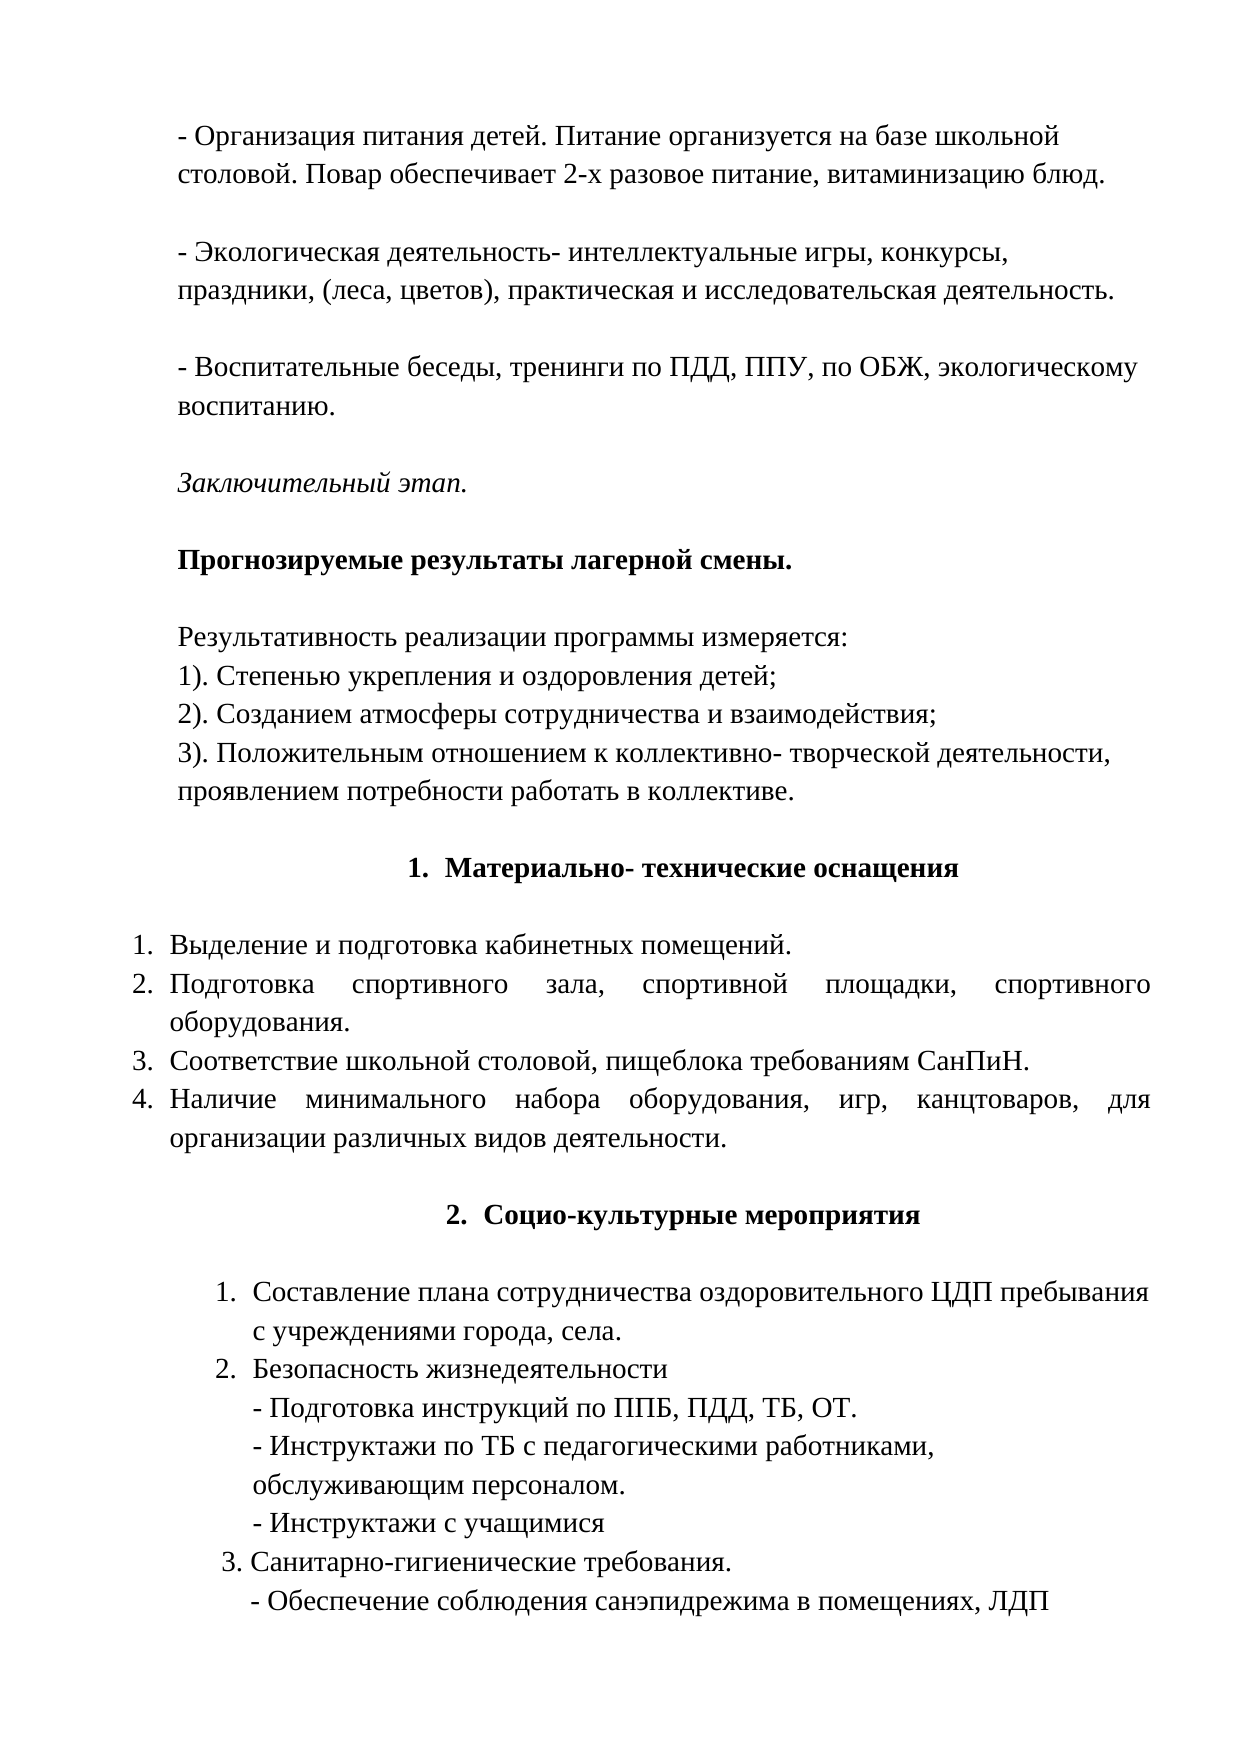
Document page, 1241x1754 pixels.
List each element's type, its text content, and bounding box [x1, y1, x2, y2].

list - Инструктажи с учащимися [252, 1506, 1152, 1539]
list 2). Созданием атмосферы сотрудничества и взаимодействия; [177, 696, 1152, 730]
list Заключительный этап. [177, 465, 1152, 498]
list Социо-культурные мероприятия [215, 1197, 1152, 1231]
list Выделение и подготовка кабинетных помещений. [132, 927, 1152, 961]
list - Инструктажи по ТБ с педагогическими работниками, обслуживающим персоналом. [252, 1428, 1152, 1501]
text 3. Санитарно-гигиенические требования. [177, 1544, 1152, 1578]
list Подготовка спортивного зала, спортивной площадки, спортивного оборудования. [132, 966, 1152, 1038]
list Результативность реализации программы измеряется: [177, 619, 1152, 653]
list - Воспитательные беседы, тренинги по ПДД, ППУ, по ОБЖ, экологическому воспитанию. [177, 349, 1152, 421]
list - Подготовка инструкций по ППБ, ПДД, ТБ, ОТ. [252, 1390, 1152, 1423]
list Наличие минимального набора оборудования, игр, канцтоваров, для организации различных видов деятельности. [132, 1082, 1152, 1154]
list - Экологическая деятельность- интеллектуальные игры, конкурсы, праздники, (леса, цветов), практическая и исследовательская деятельность. [177, 234, 1152, 306]
list 3). Положительным отношением к коллективно- творческой деятельности, проявлением потребности работать в коллективе. [177, 735, 1152, 807]
list Материально- технические оснащения [215, 850, 1152, 884]
list Прогнозируемые результаты лагерной смены. [177, 542, 1152, 576]
list Соответствие школьной столовой, пищеблока требованиям СанПиН. [132, 1043, 1152, 1077]
list 1). Степенью укрепления и оздоровления детей; [177, 658, 1152, 691]
list Безопасность жизнедеятельности [215, 1351, 1152, 1385]
list Составление плана сотрудничества оздоровительного ЦДП пребывания с учреждениями города, села. [215, 1274, 1152, 1346]
list - Организация питания детей. Питание организуется на базе школьной столовой. Повар обеспечивает 2-х разовое питание, витаминизацию блюд. [177, 118, 1152, 190]
text - Обеспечение соблюдения санэпидрежима в помещениях, ЛДП [177, 1583, 1152, 1616]
